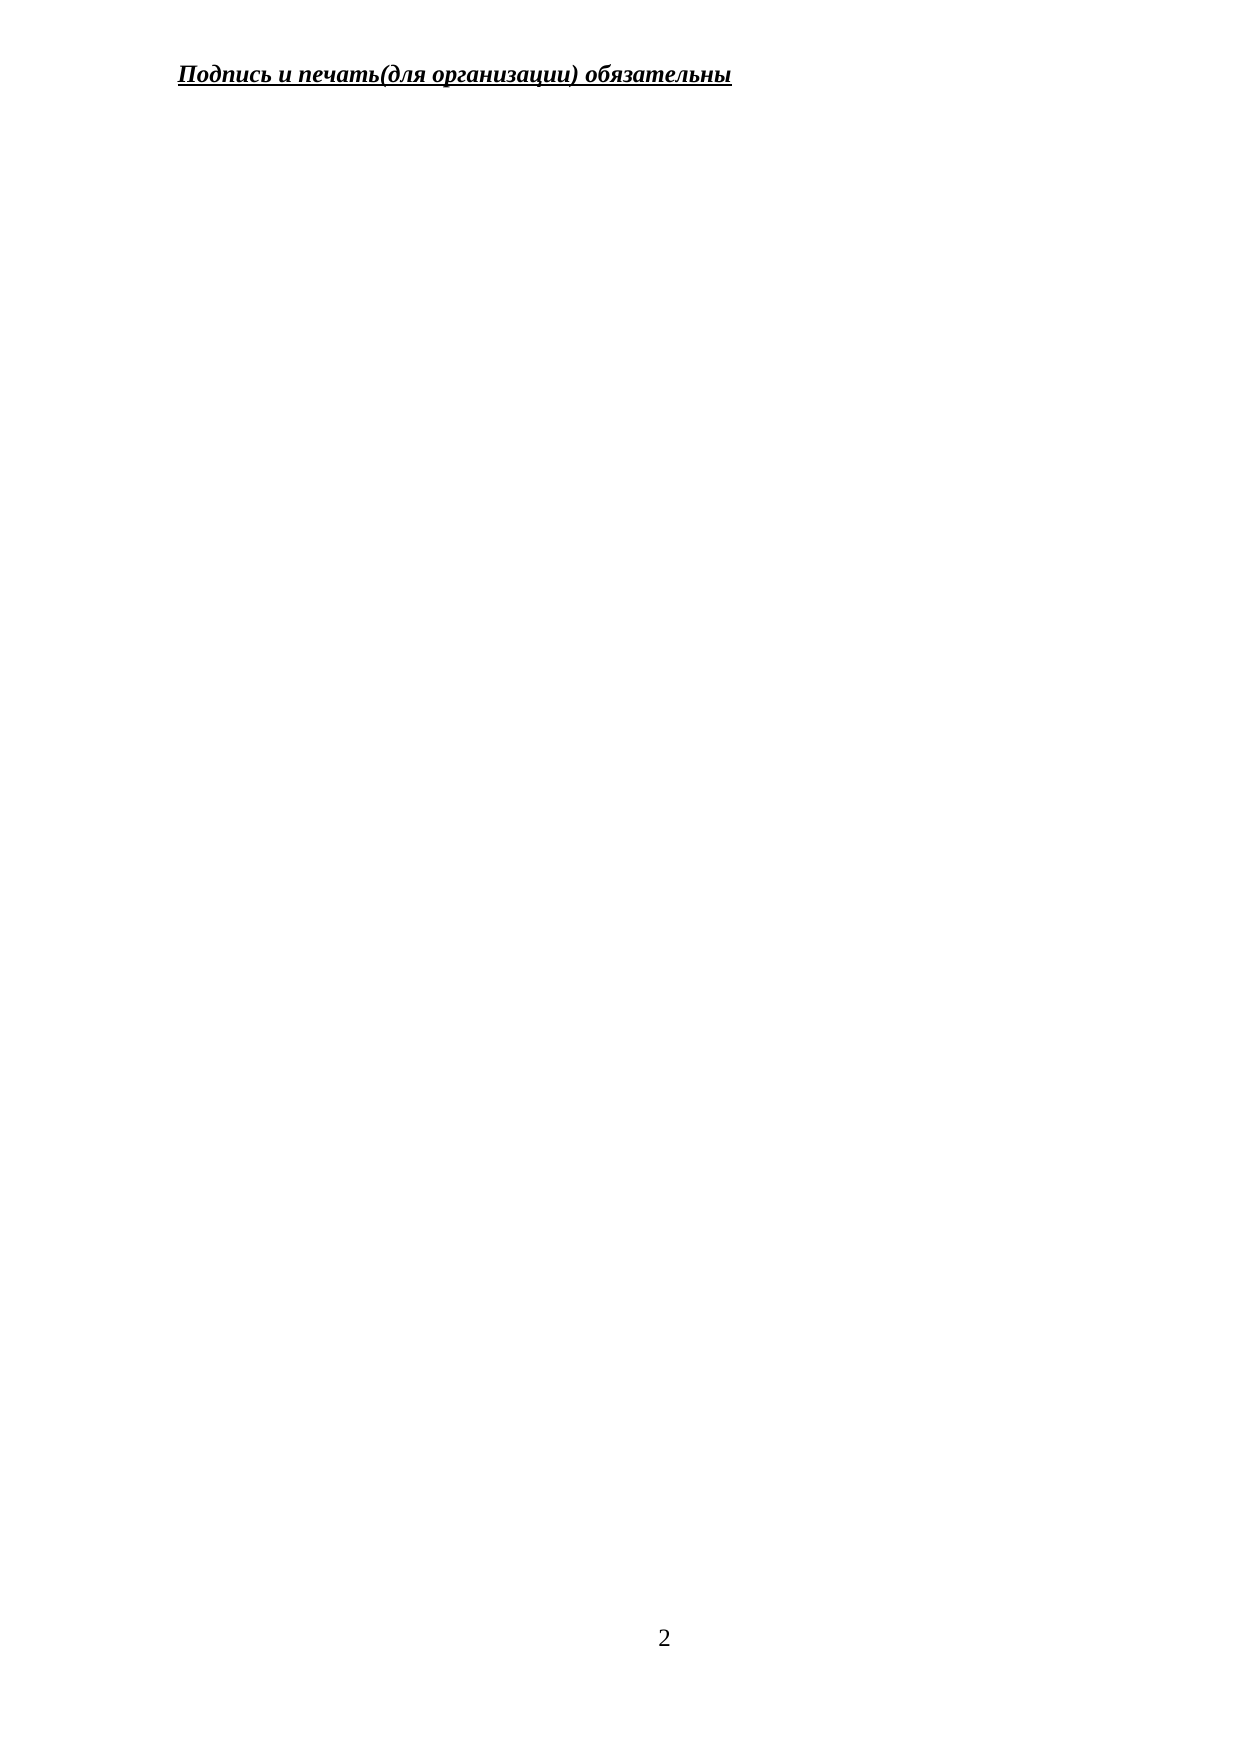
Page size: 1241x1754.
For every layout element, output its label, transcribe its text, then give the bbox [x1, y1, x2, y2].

text Подпись и печать(для организации) обязательны [177, 59, 1152, 88]
